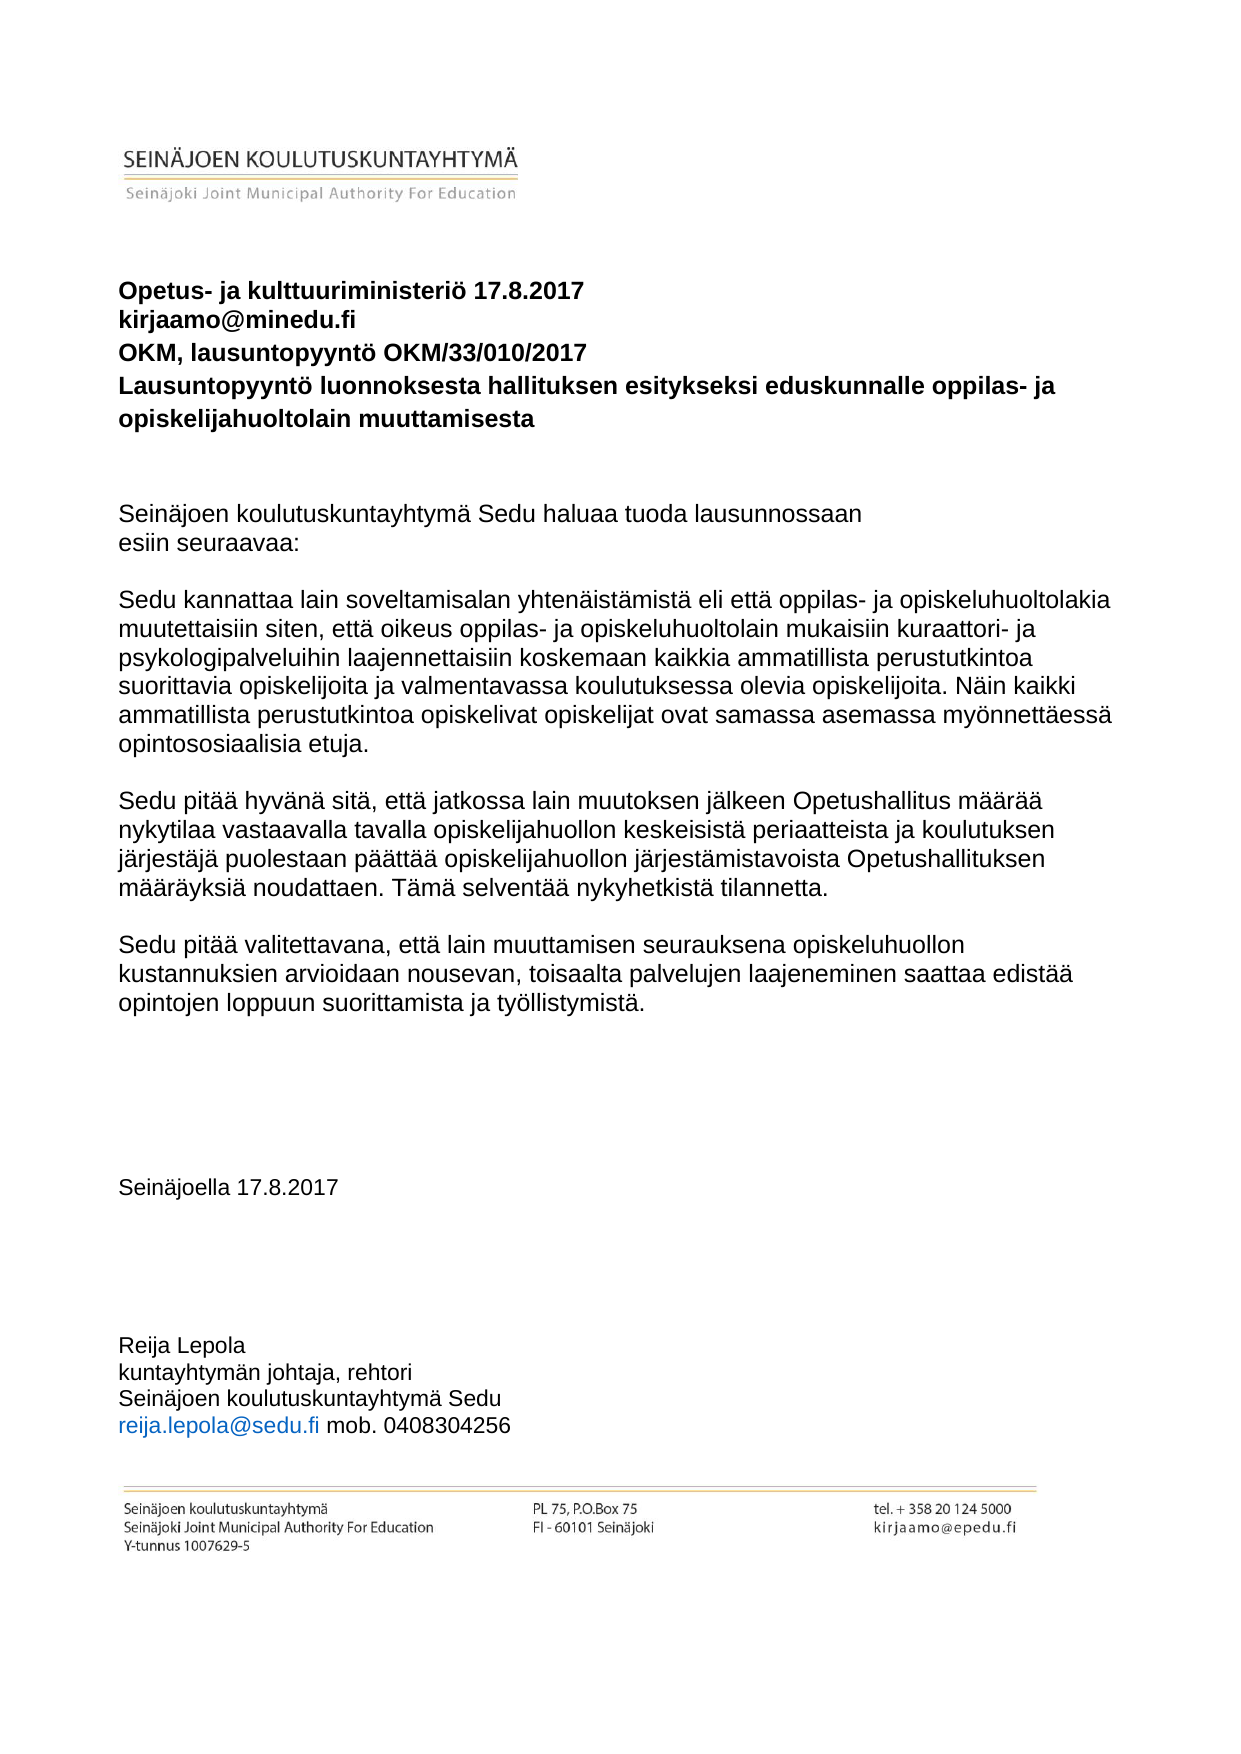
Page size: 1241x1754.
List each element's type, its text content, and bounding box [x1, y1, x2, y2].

text Seinäjoen koulutuskuntayhtymä Sedu [118, 1385, 1122, 1412]
text kirjaamo@minedu.fi [118, 305, 1122, 334]
text Lausuntopyyntö luonnoksesta hallituksen esitykseksi eduskunnalle oppilas- ja opiskelijahuoltolain muuttamisesta [118, 371, 1122, 433]
text Sedu kannattaa lain soveltamisalan yhtenäistämistä eli että oppilas- ja opiskeluhuoltolakia muutettaisiin siten, että oikeus oppilas- ja opiskeluhuoltolain mukaisiin kuraattori- ja psykologipalveluihin laajennettaisiin koskemaan kaikkia ammatillista perustutkintoa suorittavia opiskelijoita ja valmentavassa koulutuksessa olevia opiskelijoita. Näin kaikki ammatillista perustutkintoa opiskelivat opiskelijat ovat samassa asemassa myönnettäessä opintososiaalisia etuja. [118, 585, 1122, 757]
text Reija Lepola [118, 1332, 1122, 1359]
text Seinäjoella 17.8.2017 [118, 1174, 1122, 1201]
text Sedu pitää valitettavana, että lain muuttamisen seurauksena opiskeluhuollon kustannuksien arvioidaan nousevan, toisaalta palvelujen laajeneminen saattaa edistää opintojen loppuun suorittamista ja työllistymistä. [118, 930, 1122, 1016]
text OKM, lausuntopyyntö OKM/33/010/2017 [118, 338, 1122, 367]
text kuntayhtymän johtaja, rehtori [118, 1359, 1122, 1385]
text Opetus- ja kulttuuriministeriö 17.8.2017 [118, 276, 1122, 305]
text reija.lepola@sedu.fi mob. 0408304256 [118, 1412, 1122, 1438]
text Seinäjoen koulutuskuntayhtymä Sedu haluaa tuoda lausunnossaan [118, 499, 1122, 527]
text Sedu pitää hyvänä sitä, että jatkossa lain muutoksen jälkeen Opetushallitus määrää nykytilaa vastaavalla tavalla opiskelijahuollon keskeisistä periaatteista ja koulutuksen järjestäjä puolestaan päättää opiskelijahuollon järjestämistavoista Opetushallituksen määräyksiä noudattaen. Tämä selventää nykyhetkistä tilannetta. [118, 786, 1122, 901]
text esiin seuraavaa: [118, 527, 1122, 556]
